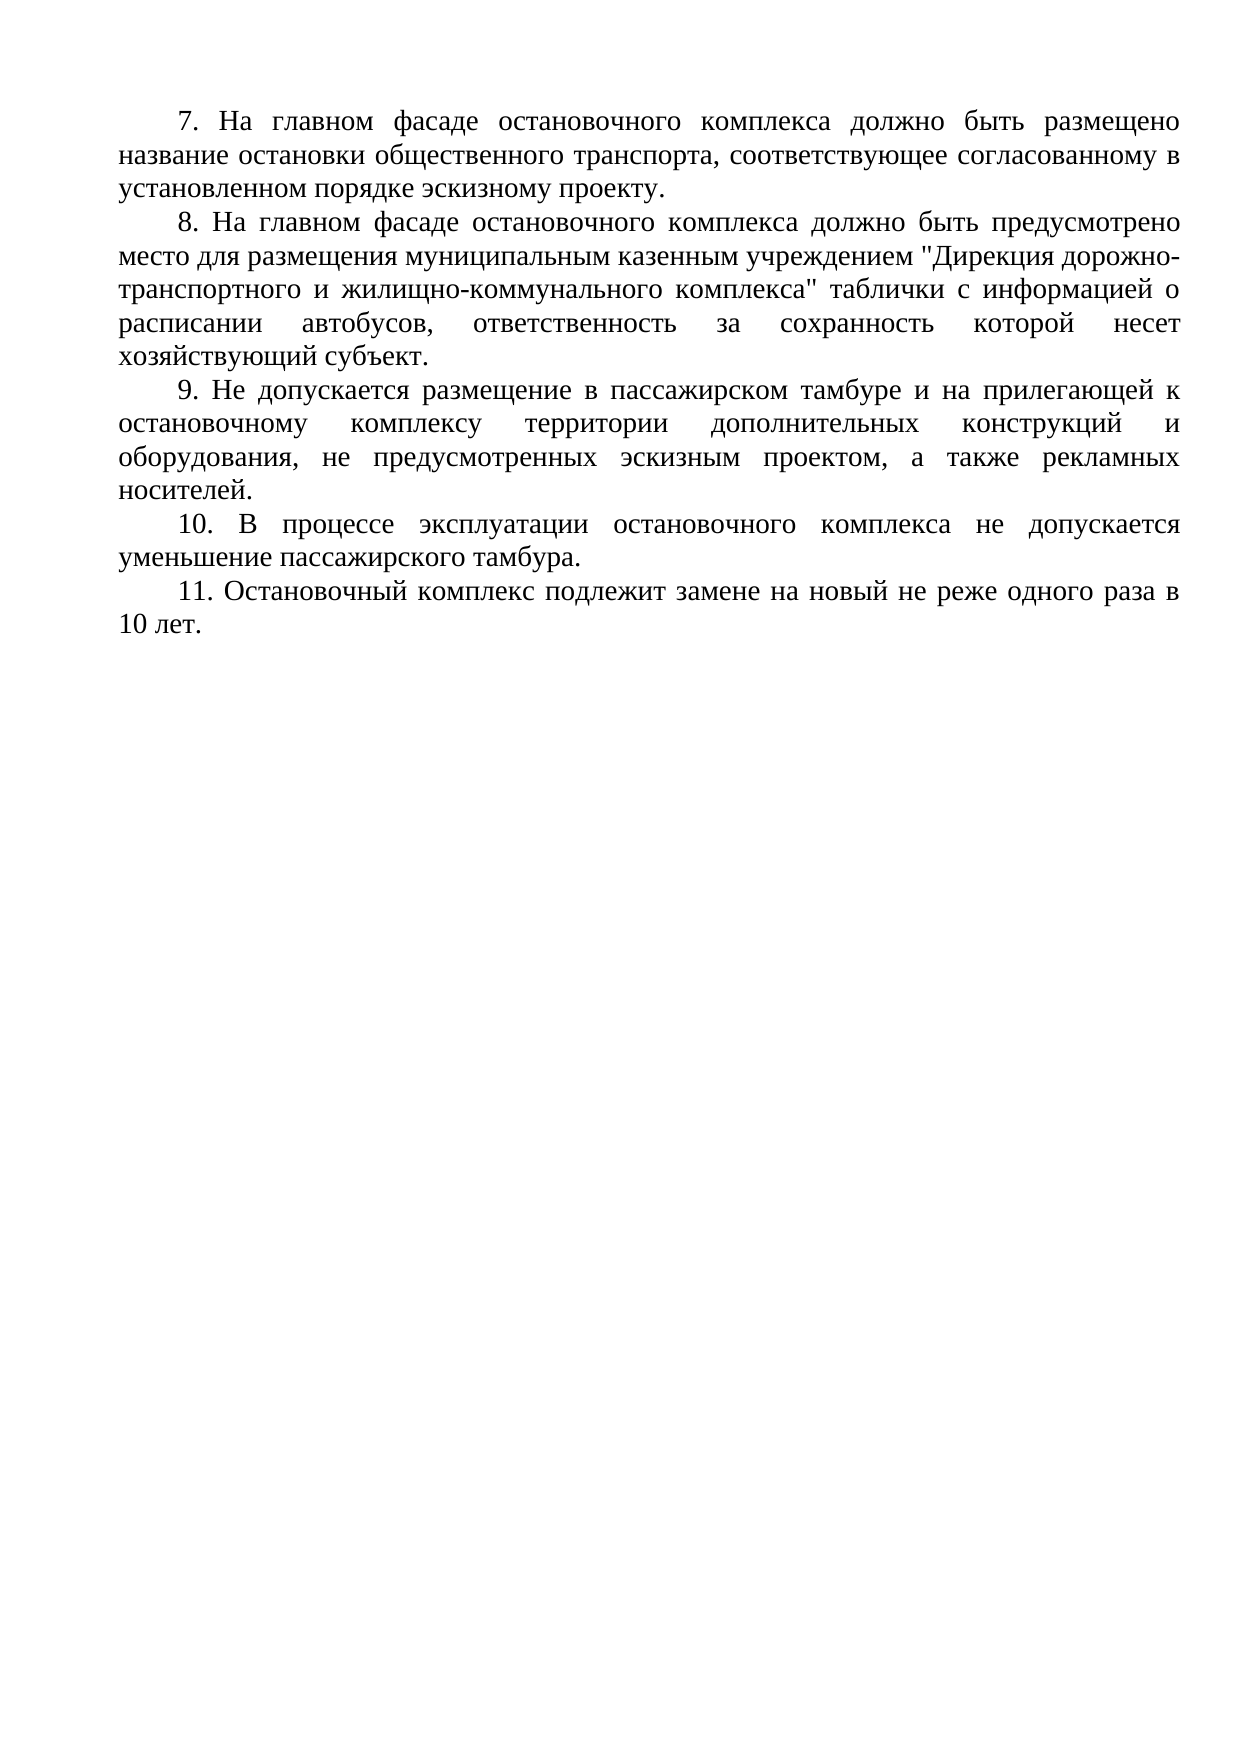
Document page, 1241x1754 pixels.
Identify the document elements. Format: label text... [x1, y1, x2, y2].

text 9. Не допускается размещение в пассажирском тамбуре и на прилегающей к остановочному комплексу территории дополнительных конструкций и оборудования, не предусмотренных эскизным проектом, а также рекламных носителей. [118, 372, 1181, 506]
text 10. В процессе эксплуатации остановочного комплекса не допускается уменьшение пассажирского тамбура. [118, 506, 1181, 573]
text 7. На главном фасаде остановочного комплекса должно быть размещено название остановки общественного транспорта, соответствующее согласованному в установленном порядке эскизному проекту. [118, 103, 1181, 204]
text 8. На главном фасаде остановочного комплекса должно быть предусмотрено место для размещения муниципальным казенным учреждением "Дирекция дорожно-транспортного и жилищно-коммунального комплекса" таблички с информацией о расписании автобусов, ответственность за сохранность которой несет хозяйствующий субъект. [118, 204, 1181, 372]
text 11. Остановочный комплекс подлежит замене на новый не реже одного раза в 10 лет. [118, 573, 1181, 640]
